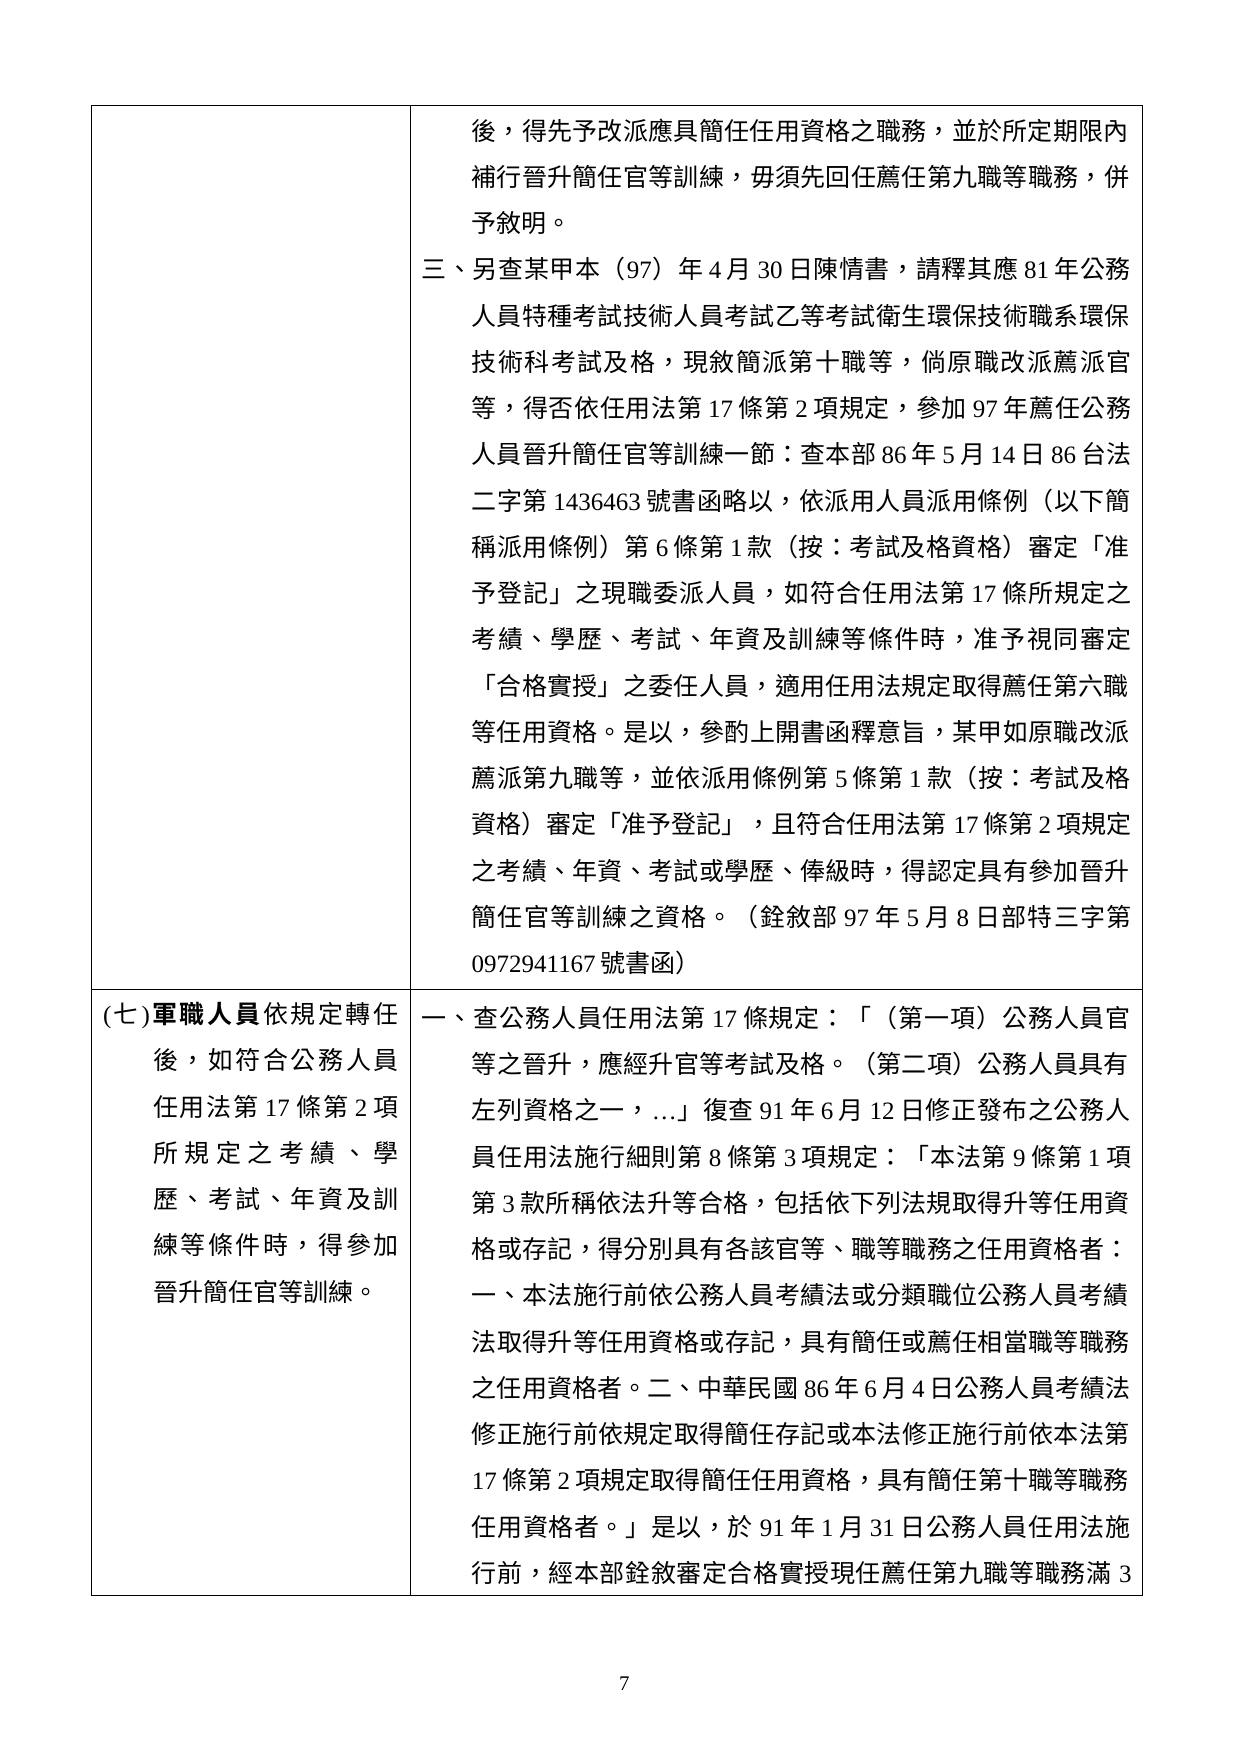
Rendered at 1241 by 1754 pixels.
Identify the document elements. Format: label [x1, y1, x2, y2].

table_cell [92, 990, 410, 1594]
table_cell [92, 106, 410, 988]
table_cell [411, 106, 1142, 988]
table_cell [411, 990, 1142, 1594]
